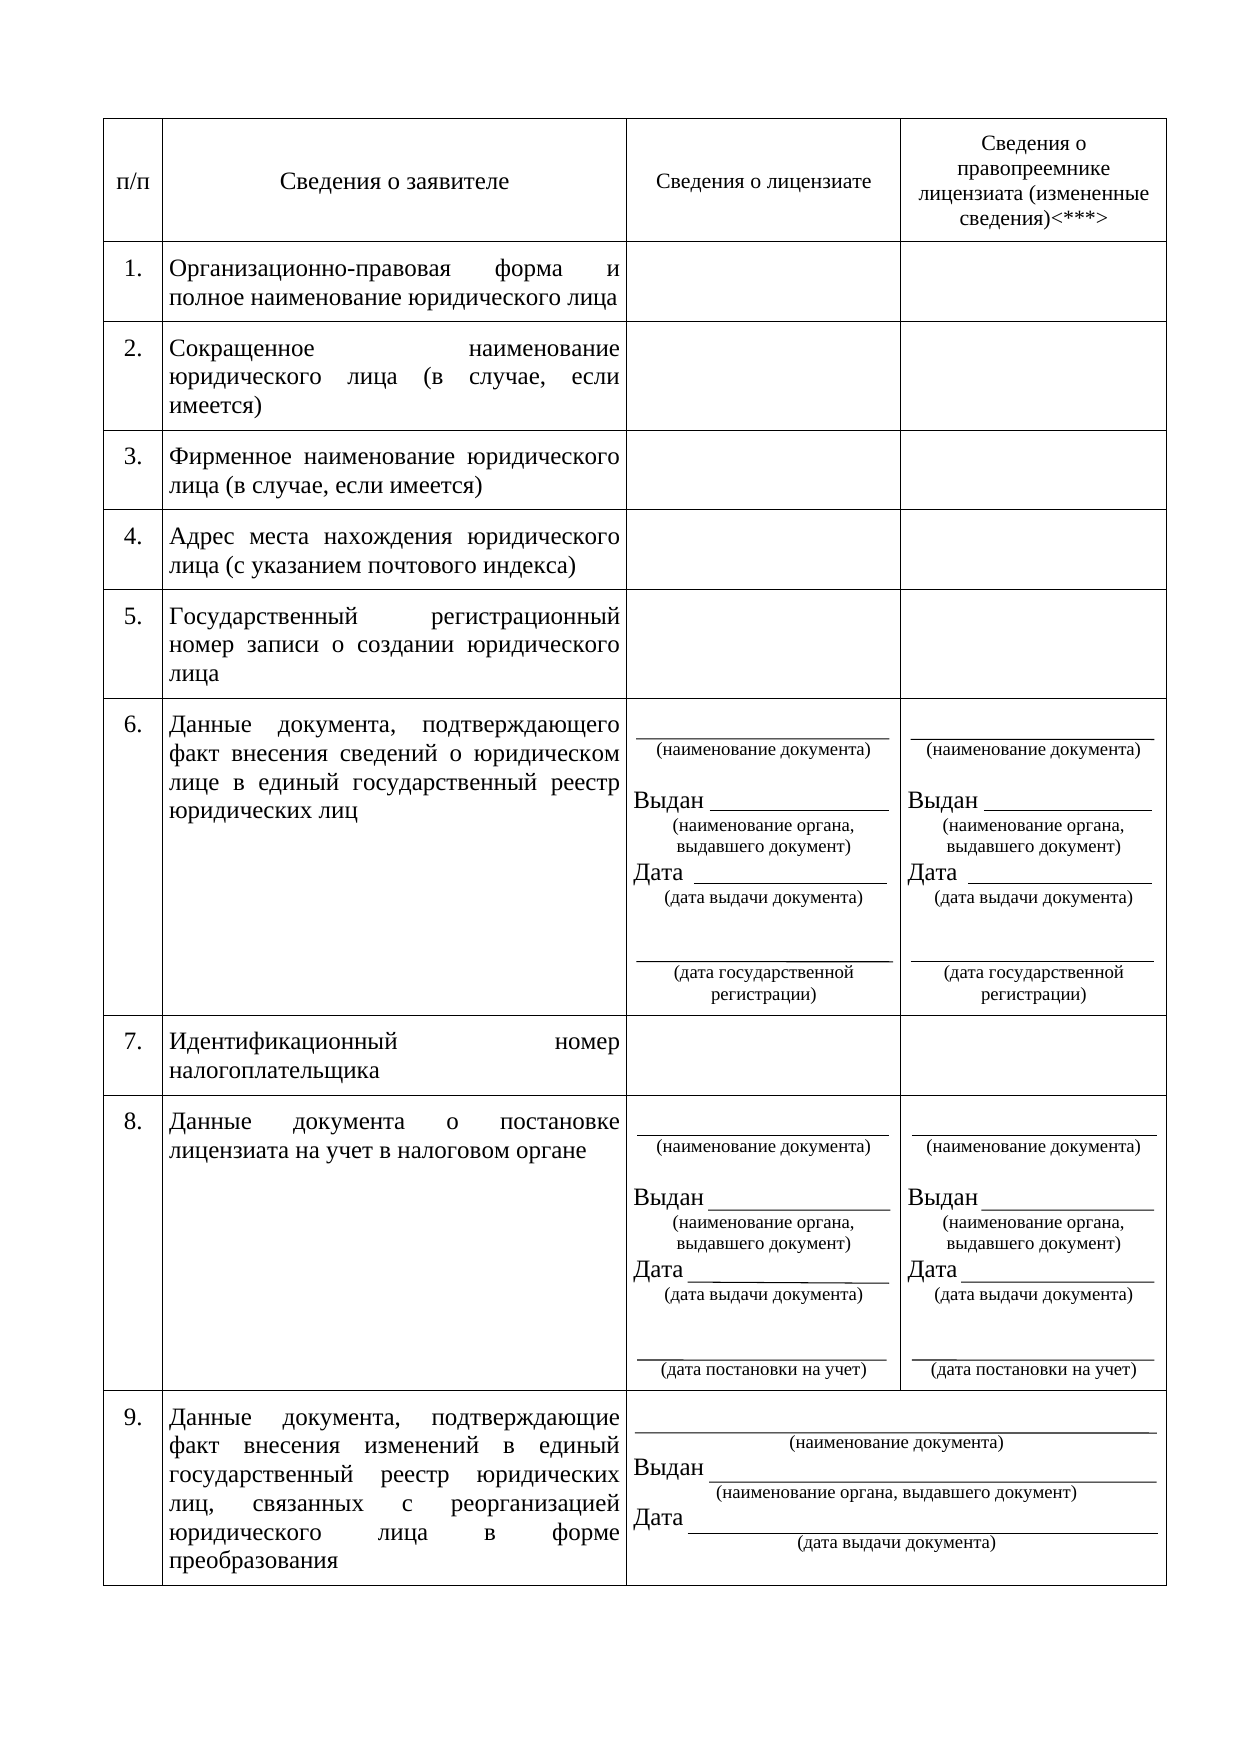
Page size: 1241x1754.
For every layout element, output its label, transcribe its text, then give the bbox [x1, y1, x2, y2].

table_cell (наименование документа) Выдан (наименование органа, выдавшего документ) Дата (дата выдачи документа) (дата постановки на учет) [627, 1096, 900, 1390]
table_cell Данные документа, подтверждающие факт внесения изменений в единый государственный реестр юридических лиц, связанных с реорганизацией юридического лица в форме преобразования [163, 1391, 626, 1585]
table_header Сведения о правопреемнике лицензиата (измененные сведения)<***> [901, 119, 1166, 241]
table_cell Сокращенное наименование юридического лица (в случае, если имеется) [163, 322, 626, 429]
table_cell (наименование документа) Выдан (наименование органа, выдавшего документ) Дата (дата выдачи документа) [627, 1391, 1166, 1585]
table_cell Организационно-правовая форма и полное наименование юридического лица [163, 242, 626, 321]
table_header Сведения о заявителе [163, 119, 626, 241]
table_cell 8. [104, 1096, 162, 1390]
table_cell [627, 510, 900, 589]
table_cell [627, 242, 900, 321]
table_cell Фирменное наименование юридического лица (в случае, если имеется) [163, 431, 626, 509]
table_cell [901, 510, 1166, 589]
table_cell Данные документа, подтверждающего факт внесения сведений о юридическом лице в единый государственный реестр юридических лиц [163, 699, 626, 1015]
table_header Сведения о лицензиате [627, 119, 900, 241]
table_cell 5. [104, 590, 162, 698]
table_cell [901, 1016, 1166, 1094]
table_cell (наименование документа) Выдан (наименование органа, выдавшего документ) Дата (дата выдачи документа) (дата постановки на учет) [901, 1096, 1166, 1390]
table_cell Данные документа о постановке лицензиата на учет в налоговом органе [163, 1096, 626, 1390]
table_cell [901, 590, 1166, 698]
table_cell 7. [104, 1016, 162, 1094]
table_cell [627, 431, 900, 509]
table_cell [627, 1016, 900, 1094]
table_cell [901, 322, 1166, 429]
table_cell Адрес места нахождения юридического лица (с указанием почтового индекса) [163, 510, 626, 589]
table_cell 4. [104, 510, 162, 589]
table_header п/п [104, 119, 162, 241]
table_cell Государственный регистрационный номер записи о создании юридического лица [163, 590, 626, 698]
table_cell (наименование документа) Выдан (наименование органа, выдавшего документ) Дата (дата выдачи документа) (дата государственной регистрации) [901, 699, 1166, 1015]
table_cell 9. [104, 1391, 162, 1585]
table_cell 6. [104, 699, 162, 1015]
table_cell 3. [104, 431, 162, 509]
table_cell (наименование документа) Выдан (наименование органа, выдавшего документ) Дата (дата выдачи документа) (дата государственной регистрации) [627, 699, 900, 1015]
table_cell Идентификационный номер налогоплательщика [163, 1016, 626, 1094]
table_cell [901, 431, 1166, 509]
table_cell [627, 322, 900, 429]
table_cell [627, 590, 900, 698]
table_cell 1. [104, 242, 162, 321]
table_cell 2. [104, 322, 162, 429]
table_cell [901, 242, 1166, 321]
